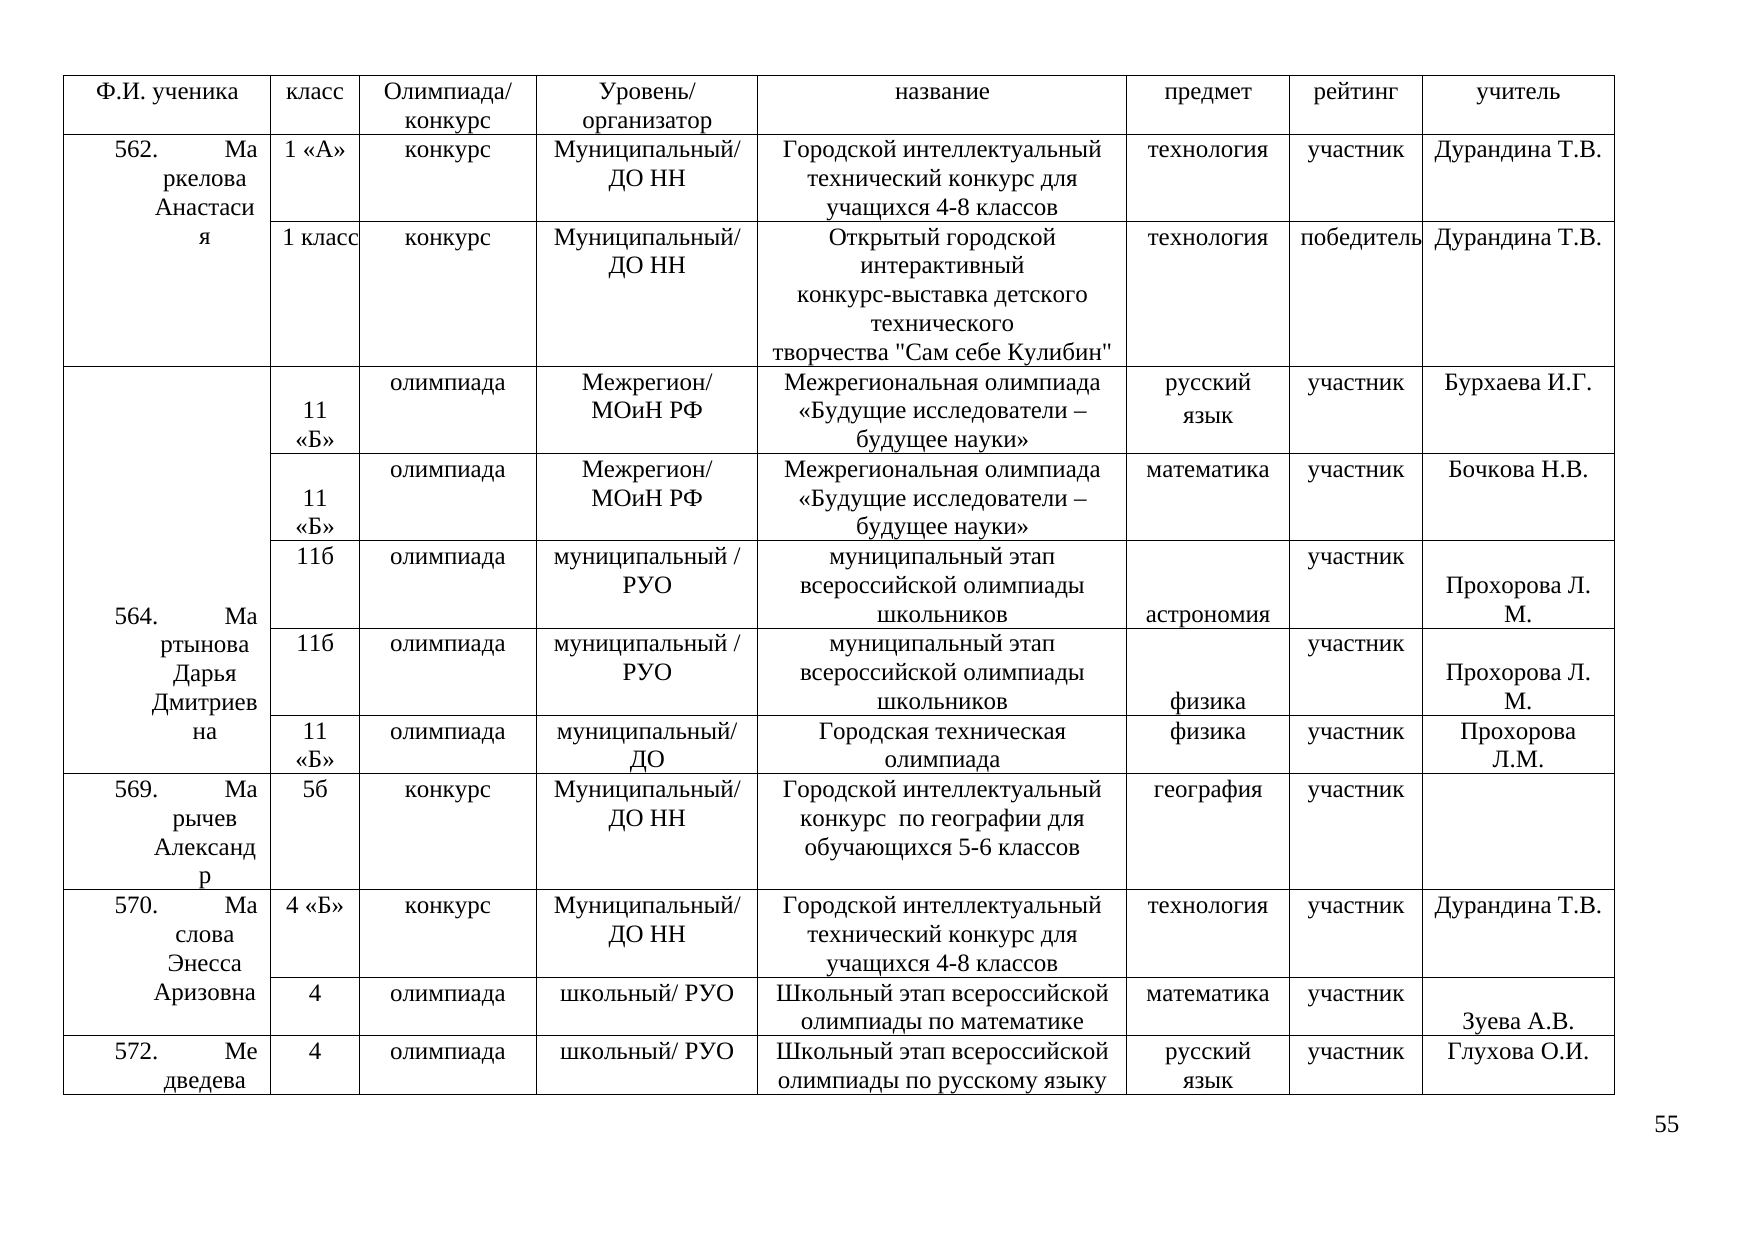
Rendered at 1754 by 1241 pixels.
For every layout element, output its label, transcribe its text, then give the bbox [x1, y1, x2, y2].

table_header Уровень/ организатор [537, 76, 757, 133]
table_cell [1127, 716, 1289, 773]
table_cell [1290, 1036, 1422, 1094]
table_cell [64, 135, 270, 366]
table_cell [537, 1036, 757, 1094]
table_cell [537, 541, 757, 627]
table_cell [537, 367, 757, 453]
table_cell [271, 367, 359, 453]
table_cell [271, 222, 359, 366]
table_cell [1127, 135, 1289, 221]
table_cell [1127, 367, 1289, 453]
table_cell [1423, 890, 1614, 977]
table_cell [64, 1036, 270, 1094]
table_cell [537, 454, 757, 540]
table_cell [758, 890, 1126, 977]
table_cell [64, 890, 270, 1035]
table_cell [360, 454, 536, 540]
table_header Ф.И. ученика [64, 76, 270, 133]
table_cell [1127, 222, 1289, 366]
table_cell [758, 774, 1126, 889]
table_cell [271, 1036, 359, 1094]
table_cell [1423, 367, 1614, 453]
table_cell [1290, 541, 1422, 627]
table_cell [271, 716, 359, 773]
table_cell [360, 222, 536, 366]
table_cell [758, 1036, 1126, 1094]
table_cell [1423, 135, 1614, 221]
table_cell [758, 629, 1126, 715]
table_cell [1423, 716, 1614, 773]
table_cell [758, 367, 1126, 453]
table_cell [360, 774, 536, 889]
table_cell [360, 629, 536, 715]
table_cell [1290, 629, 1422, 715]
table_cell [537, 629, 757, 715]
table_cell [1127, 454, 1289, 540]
table_header класс [271, 76, 359, 133]
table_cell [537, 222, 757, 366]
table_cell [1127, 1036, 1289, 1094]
table_header учитель [1423, 76, 1614, 133]
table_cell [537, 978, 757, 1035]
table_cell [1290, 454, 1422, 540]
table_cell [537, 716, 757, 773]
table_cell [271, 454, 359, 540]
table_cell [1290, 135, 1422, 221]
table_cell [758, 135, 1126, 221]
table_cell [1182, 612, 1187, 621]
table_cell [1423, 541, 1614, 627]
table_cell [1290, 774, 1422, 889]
table_header Олимпиада/конкурс [360, 76, 536, 133]
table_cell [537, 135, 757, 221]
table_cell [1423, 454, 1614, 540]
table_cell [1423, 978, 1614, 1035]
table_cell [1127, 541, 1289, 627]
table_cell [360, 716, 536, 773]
table_header название [758, 76, 1126, 133]
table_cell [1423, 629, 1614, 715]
table_header рейтинг [1290, 76, 1422, 133]
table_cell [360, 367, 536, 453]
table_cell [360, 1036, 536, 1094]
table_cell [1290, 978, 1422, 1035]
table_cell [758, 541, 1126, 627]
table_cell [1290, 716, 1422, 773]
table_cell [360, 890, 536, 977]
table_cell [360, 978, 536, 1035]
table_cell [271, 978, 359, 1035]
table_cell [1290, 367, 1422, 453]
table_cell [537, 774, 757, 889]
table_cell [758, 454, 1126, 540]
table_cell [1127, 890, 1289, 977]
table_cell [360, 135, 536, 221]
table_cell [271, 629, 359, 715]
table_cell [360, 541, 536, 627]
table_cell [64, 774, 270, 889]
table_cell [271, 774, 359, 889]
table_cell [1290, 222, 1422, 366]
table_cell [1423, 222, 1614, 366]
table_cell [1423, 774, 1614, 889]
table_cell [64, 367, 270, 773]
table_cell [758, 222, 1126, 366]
table_header предмет [1127, 76, 1289, 133]
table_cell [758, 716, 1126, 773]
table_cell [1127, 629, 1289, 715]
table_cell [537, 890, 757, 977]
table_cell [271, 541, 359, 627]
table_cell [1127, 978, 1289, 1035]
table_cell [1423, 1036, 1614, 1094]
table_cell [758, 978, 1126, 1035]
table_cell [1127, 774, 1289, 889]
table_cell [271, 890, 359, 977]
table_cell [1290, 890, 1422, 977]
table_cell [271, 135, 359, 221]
